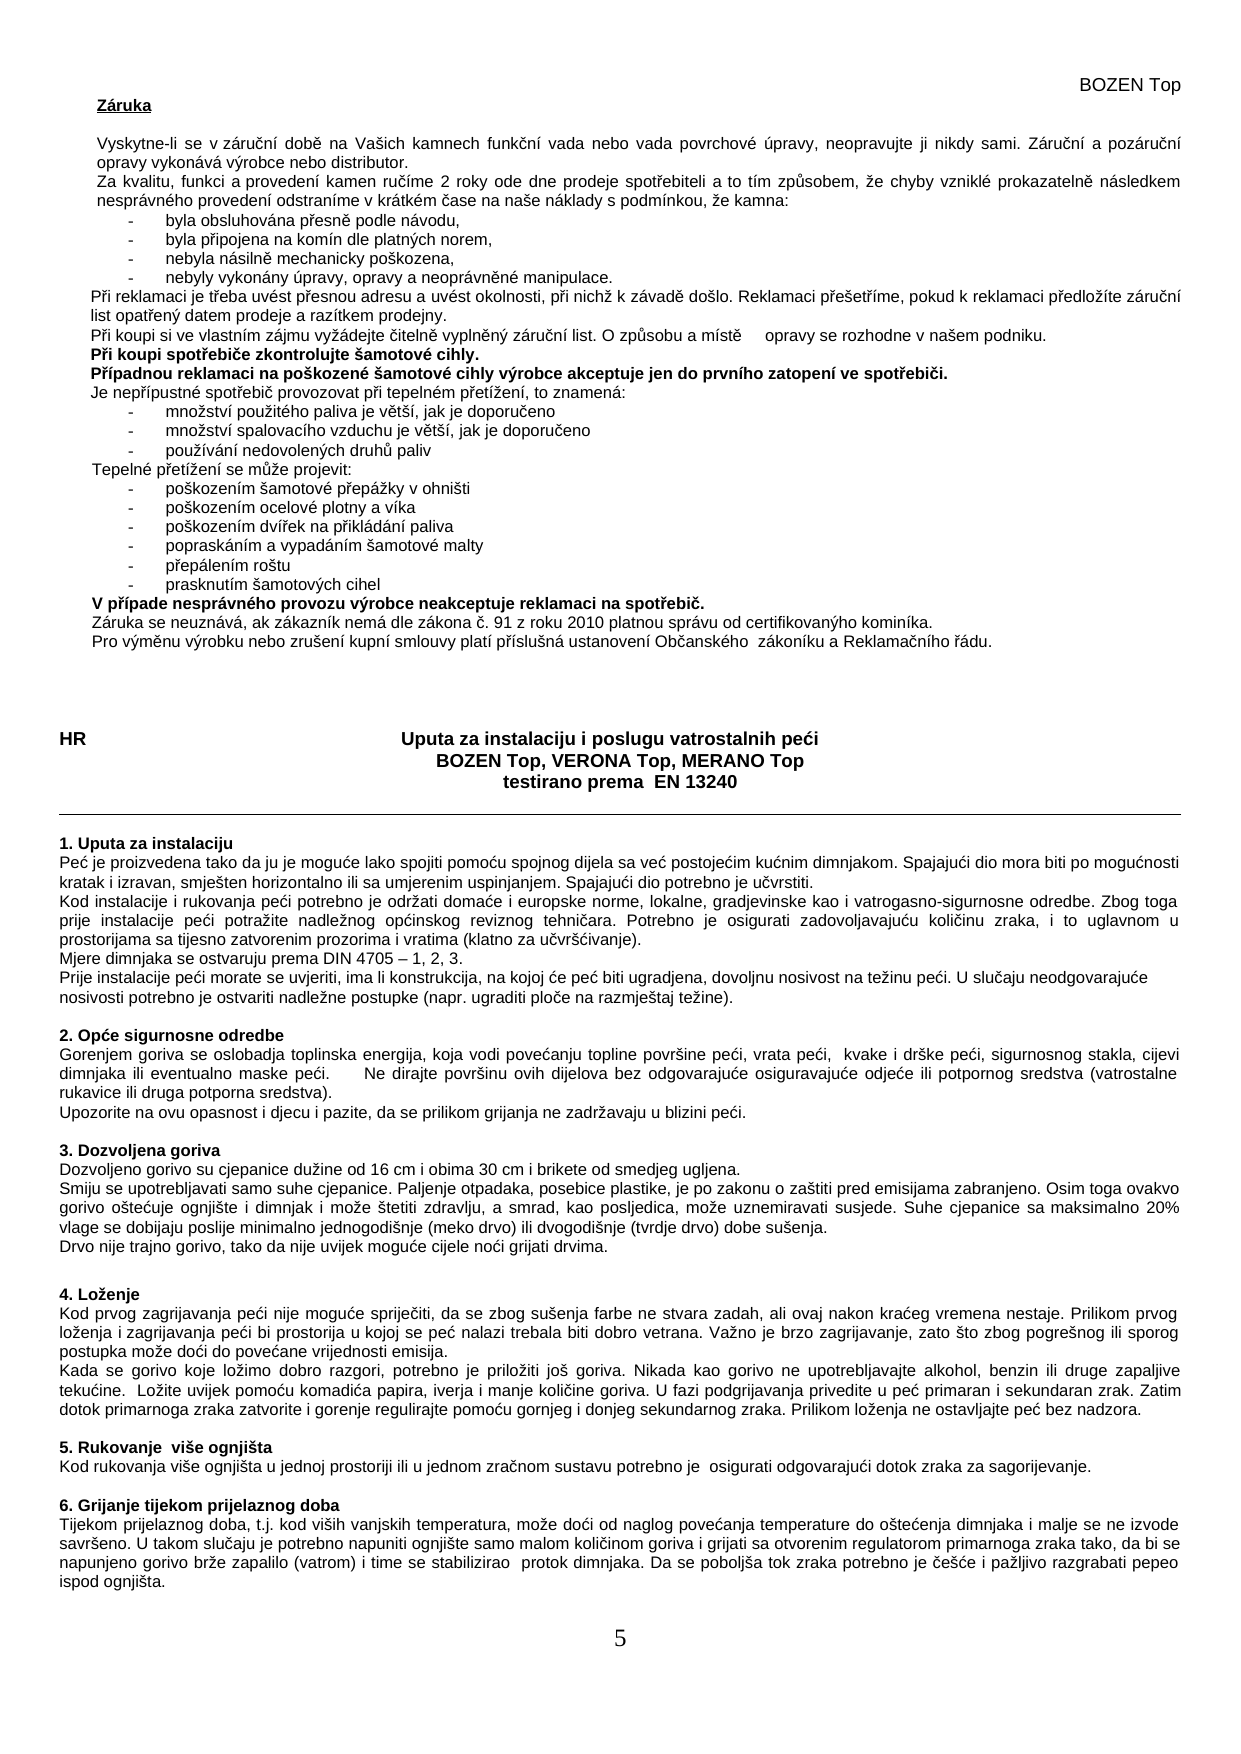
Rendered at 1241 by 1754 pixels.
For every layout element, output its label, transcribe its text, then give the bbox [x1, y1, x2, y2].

text Kod instalacije i rukovanja peći potrebno je održati domaće i europske norme, lokalne, gradjevinske kao i vatrogasno-sigurnosne odredbe. Zbog toga prije instalacije peći potražite nadležnog općinskog reviznog tehničara. Potrebno je osigurati zadovoljavajuću količinu zraka, i to uglavnom u prostorijama sa tijesno zatvorenim prozorima i vratima (klatno za učvršćivanje). [59, 892, 1179, 949]
text Za kvalitu, funkci a provedení kamen ručíme 2 roky ode dne prodeje spotřebiteli a to tím způsobem, že chyby vzniklé prokazatelně následkem nesprávného provedení odstraníme v krátkém čase na naše náklady s podmínkou, že kamna: [97, 172, 1181, 210]
text 5. Rukovanje više ognjišta [59, 1438, 1230, 1457]
text 4. Loženje [59, 1284, 1179, 1304]
text Smiju se upotrebljavati samo suhe cjepanice. Paljenje otpadaka, posebice plastike, je po zakonu o zaštiti pred emisijama zabranjeno. Osim toga ovakvo gorivo oštećuje ognjište i dimnjak i može štetiti zdravlju, a smrad, kao posljedica, može uznemiravati susjede. Suhe cjepanice sa maksimalno 20% vlage se dobijaju poslije minimalno jednogodišnje (meko drvo) ili dvogodišnje (tvrdje drvo) dobe sušenja. [59, 1179, 1179, 1237]
text 2. Opće sigurnosne odredbe [59, 1026, 1179, 1045]
list poškozením šamotové přepážky v ohništi [128, 479, 1181, 498]
text Gorenjem goriva se oslobadja toplinska energija, koja vodi povećanju topline površine peći, vrata peći, kvake i drške peći, sigurnosnog stakla, cijevi dimnjaka ili eventualno maske peći. Ne dirajte površinu ovih dijelova bez odgovarajuće osiguravajuće odjeće ili potpornog sredstva (vatrostalne rukavice ili druga potporna sredstva). [59, 1045, 1179, 1102]
text testirano prema EN 13240 [59, 771, 1181, 793]
text Kod prvog zagrijavanja peći nije moguće spriječiti, da se zbog sušenja farbe ne stvara zadah, ali ovaj nakon kraćeg vremena nestaje. Prilikom prvog loženja i zagrijavanja peći bi prostorija u kojoj se peć nalazi trebala biti dobro vetrana. Važno je brzo zagrijavanje, zato što zbog pogrešnog ili sporog postupka može doći do povećane vrijednosti emisija. [59, 1304, 1179, 1361]
text Při koupi si ve vlastním zájmu vyžádejte čitelně vyplněný záruční list. O způsobu a místě opravy se rozhodne v našem podniku. [90, 325, 1181, 344]
text Upozorite na ovu opasnost i djecu i pazite, da se prilikom grijanja ne zadržavaju u blizini peći. [59, 1102, 1179, 1122]
text Mjere dimnjaka se ostvaruju prema DIN 4705 – 1, 2, 3. [59, 949, 1179, 968]
subtitle Záruka [97, 95, 1181, 114]
text Kod rukovanja više ognjišta u jednoj prostoriji ili u jednom zračnom sustavu potrebno je osigurati odgovarajući dotok zraka za sagorijevanje. [59, 1457, 1183, 1476]
text 3. Dozvoljena goriva [59, 1141, 1179, 1160]
list poškozením dvířek na přikládání paliva [128, 517, 1181, 536]
list používání nedovolených druhů paliv [128, 440, 1181, 459]
list nebyly vykonány úpravy, opravy a neoprávněné manipulace. [128, 268, 1181, 287]
text Drvo nije trajno gorivo, tako da nije uvijek moguće cijele noći grijati drvima. [59, 1237, 1179, 1256]
text Prije instalacije peći morate se uvjeriti, ima li konstrukcija, na kojoj će peć biti ugradjena, dovoljnu nosivost na težinu peći. U slučaju neodgovarajuće nosivosti potrebno je ostvariti nadležne postupke (napr. ugraditi ploče na razmještaj težine). [59, 968, 1179, 1007]
text 6. Grijanje tijekom prijelaznog doba [59, 1495, 1230, 1514]
text 1. Uputa za instalaciju [59, 834, 1181, 853]
list byla připojena na komín dle platných norem, [128, 229, 1181, 249]
text Vyskytne-li se v záruční době na Vašich kamnech funkční vada nebo vada povrchové úpravy, neopravujte ji nikdy sami. Záruční a pozáruční opravy vykonává výrobce nebo distributor. [97, 134, 1181, 172]
text BOZEN Top, VERONA Top, MERANO Top [59, 749, 1181, 771]
list prasknutím šamotových cihel [128, 574, 1181, 594]
text Je nepřípustné spotřebič provozovat při tepelném přetížení, to znamená: [59, 383, 1181, 402]
list poškozením ocelové plotny a víka [128, 498, 1181, 517]
text Při koupi spotřebiče zkontrolujte šamotové cihly. [59, 344, 1181, 364]
list nebyla násilně mechanicky poškozena, [128, 249, 1181, 268]
text Případnou reklamaci na poškozené šamotové cihly výrobce akceptuje jen do prvního zatopení ve spotřebiči. [90, 364, 1181, 383]
text Dozvoljeno gorivo su cjepanice dužine od 16 cm i obima 30 cm i brikete od smedjeg ugljena. [59, 1160, 1179, 1179]
list popraskáním a vypadáním šamotové malty [128, 536, 1181, 555]
text Tepelné přetížení se může projevit: [59, 459, 1181, 479]
list množství použitého paliva je větší, jak je doporučeno [128, 402, 1181, 421]
text Pro výměnu výrobku nebo zrušení kupní smlouvy platí příslušná ustanovení Občanského zákoníku a Reklamačního řádu. [59, 632, 1181, 651]
list množství spalovacího vzduchu je větší, jak je doporučeno [128, 421, 1181, 440]
text Tijekom prijelaznog doba, t.j. kod viših vanjskih temperatura, može doći od naglog povećanja temperature do oštećenja dimnjaka i malje se ne izvode savršeno. U takom slučaju je potrebno napuniti ognjište samo malom količinom goriva i grijati sa otvorenim regulatorom primarnoga zraka tako, da bi se napunjeno gorivo brže zapalilo (vatrom) i time se stabilizirao protok dimnjaka. Da se poboljša tok zraka potrebno je češće i pažljivo razgrabati pepeo ispod ognjišta. [59, 1514, 1181, 1591]
text Při reklamaci je třeba uvést přesnou adresu a uvést okolnosti, při nichž k závadě došlo. Reklamaci přešetříme, pokud k reklamaci předložíte záruční list opatřený datem prodeje a razítkem prodejny. [90, 287, 1181, 325]
list byla obsluhována přesně podle návodu, [128, 210, 1181, 229]
text Peć je proizvedena tako da ju je moguće lako spojiti pomoću spojnog dijela sa već postojećim kućnim dimnjakom. Spajajući dio mora biti po mogućnosti kratak i izravan, smješten horizontalno ili sa umjerenim uspinjanjem. Spajajući dio potrebno je učvrstiti. [59, 853, 1181, 892]
text Kada se gorivo koje ložimo dobro razgori, potrebno je priložiti još goriva. Nikada kao gorivo ne upotrebljavajte alkohol, benzin ili druge zapaljive tekućine. Ložite uvijek pomoću komadića papira, iverja i manje količine goriva. U fazi podgrijavanja privedite u peć primaran i sekundaran zrak. Zatim dotok primarnoga zraka zatvorite i gorenje regulirajte pomoću gornjeg i donjeg sekundarnog zraka. Prilikom loženja ne ostavljajte peć bez nadzora. [59, 1361, 1183, 1419]
text Záruka se neuznává, ak zákazník nemá dle zákona č. 91 z roku 2010 platnou správu od certifikovanýho kominíka. [59, 613, 1181, 632]
text V případe nesprávného provozu výrobce neakceptuje reklamaci na spotřebič. [59, 594, 1181, 613]
subtitle HR Uputa za instalaciju i poslugu vatrostalnih peći [59, 728, 1181, 749]
list přepálením roštu [128, 555, 1181, 574]
